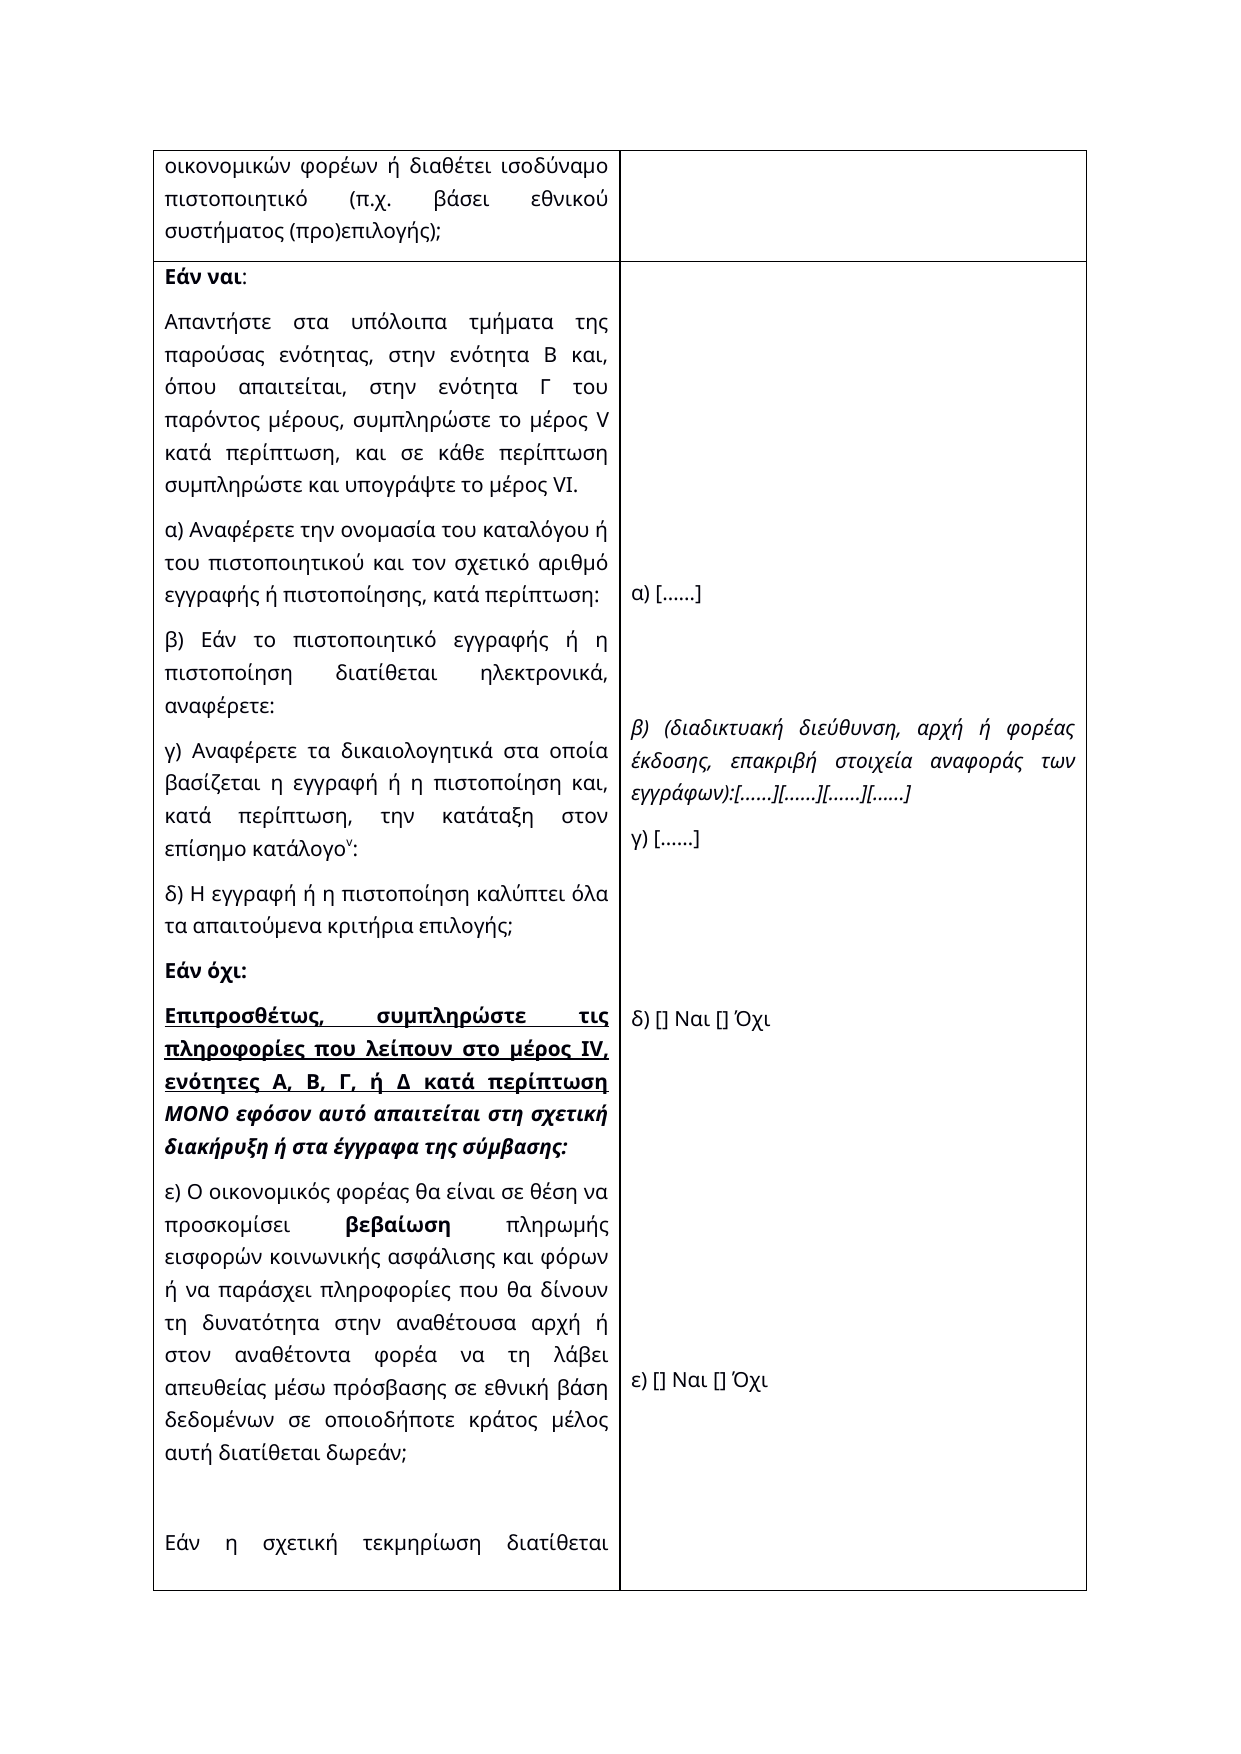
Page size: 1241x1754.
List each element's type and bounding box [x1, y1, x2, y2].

table_cell [621, 151, 1086, 261]
table_cell [154, 262, 619, 1589]
table_cell [621, 262, 1086, 1589]
table_cell [154, 151, 619, 261]
